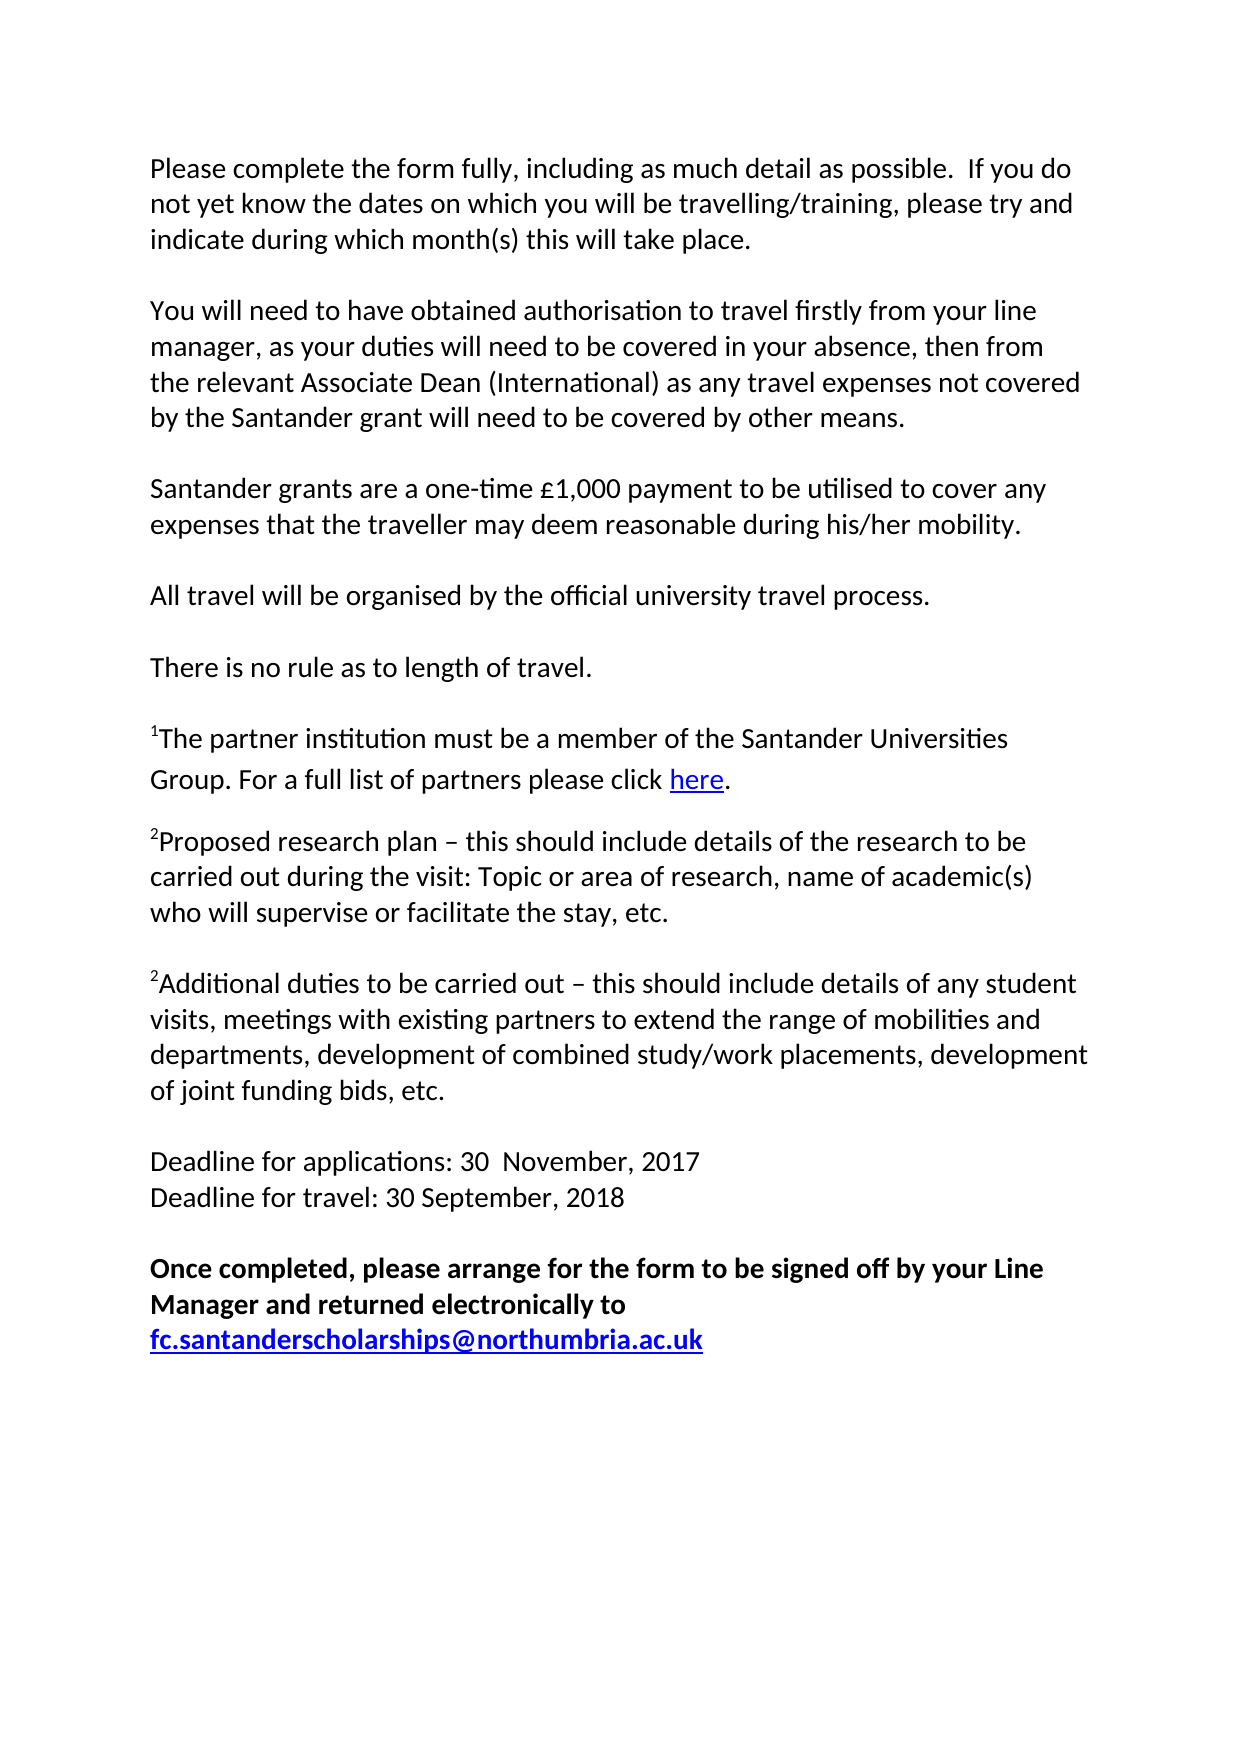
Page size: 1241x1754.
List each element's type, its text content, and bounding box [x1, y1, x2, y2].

text There is no rule as to length of travel. [150, 649, 1090, 684]
text Once completed, please arrange for the form to be signed off by your Line Manager and returned electronically to fc.santanderscholarships@northumbria.ac.uk [150, 1250, 1090, 1357]
text 2Additional duties to be carried out – this should include details of any student visits, meetings with existing partners to extend the range of mobilities and departments, development of combined study/work placements, development of joint funding bids, etc. [150, 965, 1090, 1108]
text Deadline for travel: 30 September, 2018 [150, 1179, 1090, 1214]
text Deadline for applications: 30 November, 2017 [150, 1143, 1090, 1179]
text Please complete the form fully, including as much detail as possible. If you do not yet know the dates on which you will be travelling/training, please try and indicate during which month(s) this will take place. [150, 150, 1090, 257]
text 2Proposed research plan – this should include details of the research to be carried out during the visit: Topic or area of research, name of academic(s) who will supervise or facilitate the stay, etc. [150, 823, 1090, 929]
text 1The partner institution must be a member of the Santander Universities Group. For a full list of partners please click here. [150, 720, 1090, 797]
text You will need to have obtained authorisation to travel firstly from your line manager, as your duties will need to be covered in your absence, then from the relevant Associate Dean (International) as any travel expenses not covered by the Santander grant will need to be covered by other means. [150, 292, 1090, 435]
text Santander grants are a one-time £1,000 payment to be utilised to cover any expenses that the traveller may deem reasonable during his/her mobility. [150, 435, 1090, 542]
text All travel will be organised by the official university travel process. [150, 577, 1090, 613]
